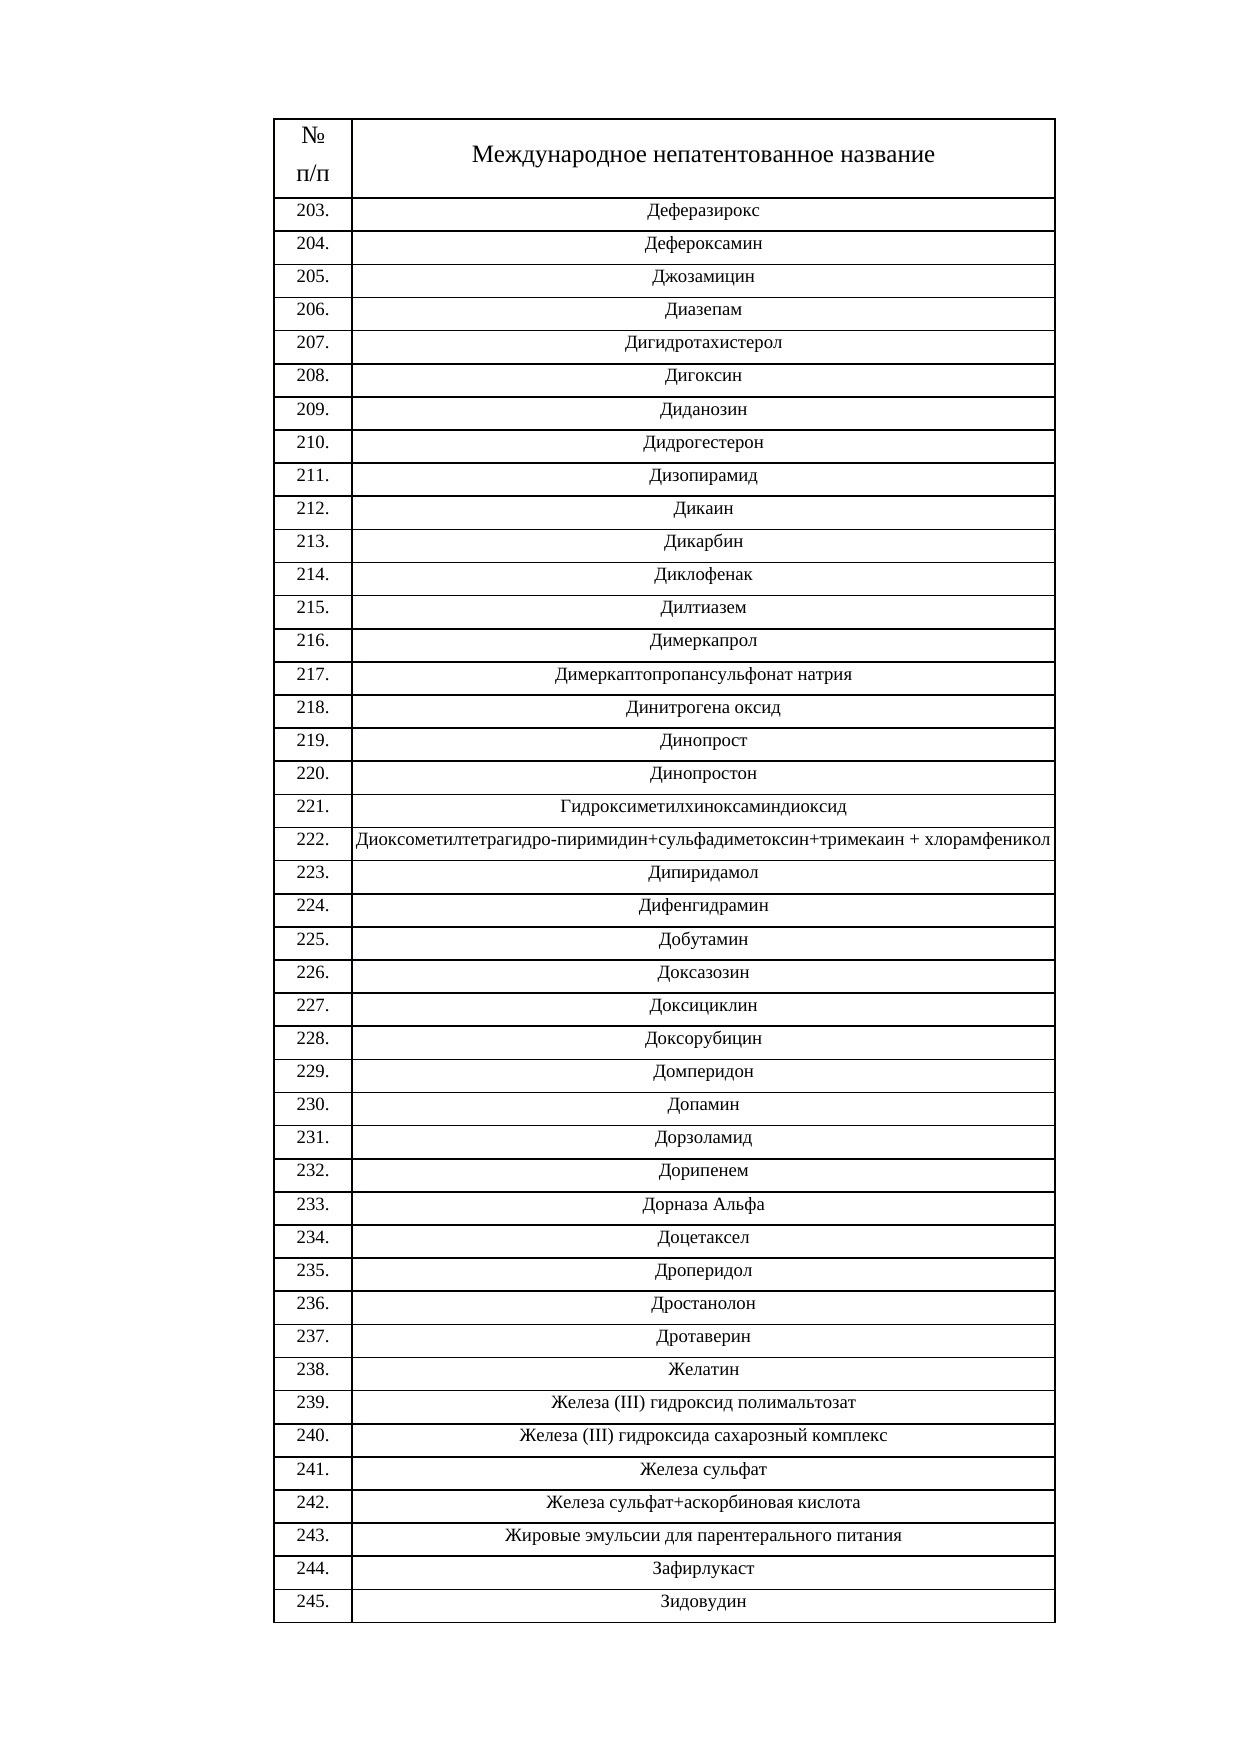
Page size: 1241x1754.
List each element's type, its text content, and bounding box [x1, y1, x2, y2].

table_cell 207. [275, 331, 351, 363]
table_cell 238. [275, 1358, 351, 1390]
table_cell 241. [275, 1458, 351, 1489]
table_cell Дроперидол [353, 1259, 1054, 1290]
table_cell Доксорубицин [353, 1027, 1054, 1058]
table_cell Дротаверин [353, 1325, 1054, 1357]
table_cell 225. [275, 928, 351, 959]
table_cell Зидовудин [353, 1590, 1054, 1622]
table_cell 239. [275, 1391, 351, 1423]
table_cell Железа сульфат+аскорбиновая кислота [353, 1491, 1054, 1522]
table_cell 221. [275, 795, 351, 827]
table_cell 230. [275, 1093, 351, 1125]
table_cell Добутамин [353, 928, 1054, 959]
table_cell Дизопирамид [353, 464, 1054, 495]
table_cell 212. [275, 497, 351, 528]
table_cell 216. [275, 630, 351, 661]
table_cell Доксазозин [353, 961, 1054, 992]
table_cell 245. [275, 1590, 351, 1622]
table_cell Дефероксамин [353, 232, 1054, 263]
table_cell 217. [275, 663, 351, 694]
table_cell 232. [275, 1160, 351, 1191]
table_cell Джозамицин [353, 265, 1054, 297]
table_cell Доцетаксел [353, 1226, 1054, 1257]
table_cell 234. [275, 1226, 351, 1257]
table_cell 213. [275, 530, 351, 562]
table_cell Диклофенак [353, 563, 1054, 595]
table_cell Димеркаптопропансульфонат натрия [353, 663, 1054, 694]
table_cell 240. [275, 1425, 351, 1456]
table_cell Динопрост [353, 729, 1054, 760]
table_cell Дипиридамол [353, 861, 1054, 893]
table_cell Дорназа Альфа [353, 1193, 1054, 1224]
table_cell 228. [275, 1027, 351, 1058]
table_cell 244. [275, 1557, 351, 1588]
table_cell Диоксометилтетрагидро-пиримидин+сульфадиметоксин+тримекаин + хлорамфеникол [353, 828, 1054, 860]
table_cell 215. [275, 596, 351, 628]
table_cell Динопростон [353, 762, 1054, 793]
table_cell Зафирлукаст [353, 1557, 1054, 1588]
table_cell Дорипенем [353, 1160, 1054, 1191]
table_cell 236. [275, 1292, 351, 1323]
table_cell Дигидротахистерол [353, 331, 1054, 363]
table_cell 206. [275, 298, 351, 330]
table_cell 237. [275, 1325, 351, 1357]
table_cell 229. [275, 1060, 351, 1092]
table_cell 222. [275, 828, 351, 860]
table_cell Дикаин [353, 497, 1054, 528]
table_cell 220. [275, 762, 351, 793]
table_cell Допамин [353, 1093, 1054, 1125]
table_cell 226. [275, 961, 351, 992]
table_cell 242. [275, 1491, 351, 1522]
table_cell 209. [275, 398, 351, 429]
table_cell Дигоксин [353, 365, 1054, 396]
table_cell Димеркапрол [353, 630, 1054, 661]
table_header Международное непатентованное название [353, 120, 1054, 197]
table_cell 211. [275, 464, 351, 495]
table_cell Дростанолон [353, 1292, 1054, 1323]
table_cell Жировые эмульсии для парентерального питания [353, 1524, 1054, 1555]
table_cell Гидроксиметилхиноксаминдиоксид [353, 795, 1054, 827]
table_cell Желатин [353, 1358, 1054, 1390]
table_cell 219. [275, 729, 351, 760]
table_cell Диазепам [353, 298, 1054, 330]
table_cell 204. [275, 232, 351, 263]
table_cell Домперидон [353, 1060, 1054, 1092]
table_cell 243. [275, 1524, 351, 1555]
table_cell 235. [275, 1259, 351, 1290]
table_cell Железа (III) гидроксид полимальтозат [353, 1391, 1054, 1423]
table_cell Дикарбин [353, 530, 1054, 562]
table_cell Доксициклин [353, 994, 1054, 1025]
table_cell 218. [275, 696, 351, 727]
table_cell Дидрогестерон [353, 431, 1054, 462]
table_cell 231. [275, 1126, 351, 1158]
table_header № п/п [275, 120, 351, 197]
table_cell 203. [275, 199, 351, 230]
table_cell Дорзоламид [353, 1126, 1054, 1158]
table_cell Железа (III) гидроксида сахарозный комплекс [353, 1425, 1054, 1456]
table_cell 233. [275, 1193, 351, 1224]
table_cell Железа сульфат [353, 1458, 1054, 1489]
table_cell Диданозин [353, 398, 1054, 429]
table_cell 208. [275, 365, 351, 396]
table_cell Дилтиазем [353, 596, 1054, 628]
table_cell Динитрогена оксид [353, 696, 1054, 727]
table_cell 224. [275, 895, 351, 926]
table_cell 214. [275, 563, 351, 595]
table_cell Дифенгидрамин [353, 895, 1054, 926]
table_cell Деферазирокс [353, 199, 1054, 230]
table_cell 223. [275, 861, 351, 893]
table_cell 205. [275, 265, 351, 297]
table_cell 227. [275, 994, 351, 1025]
table_cell 210. [275, 431, 351, 462]
